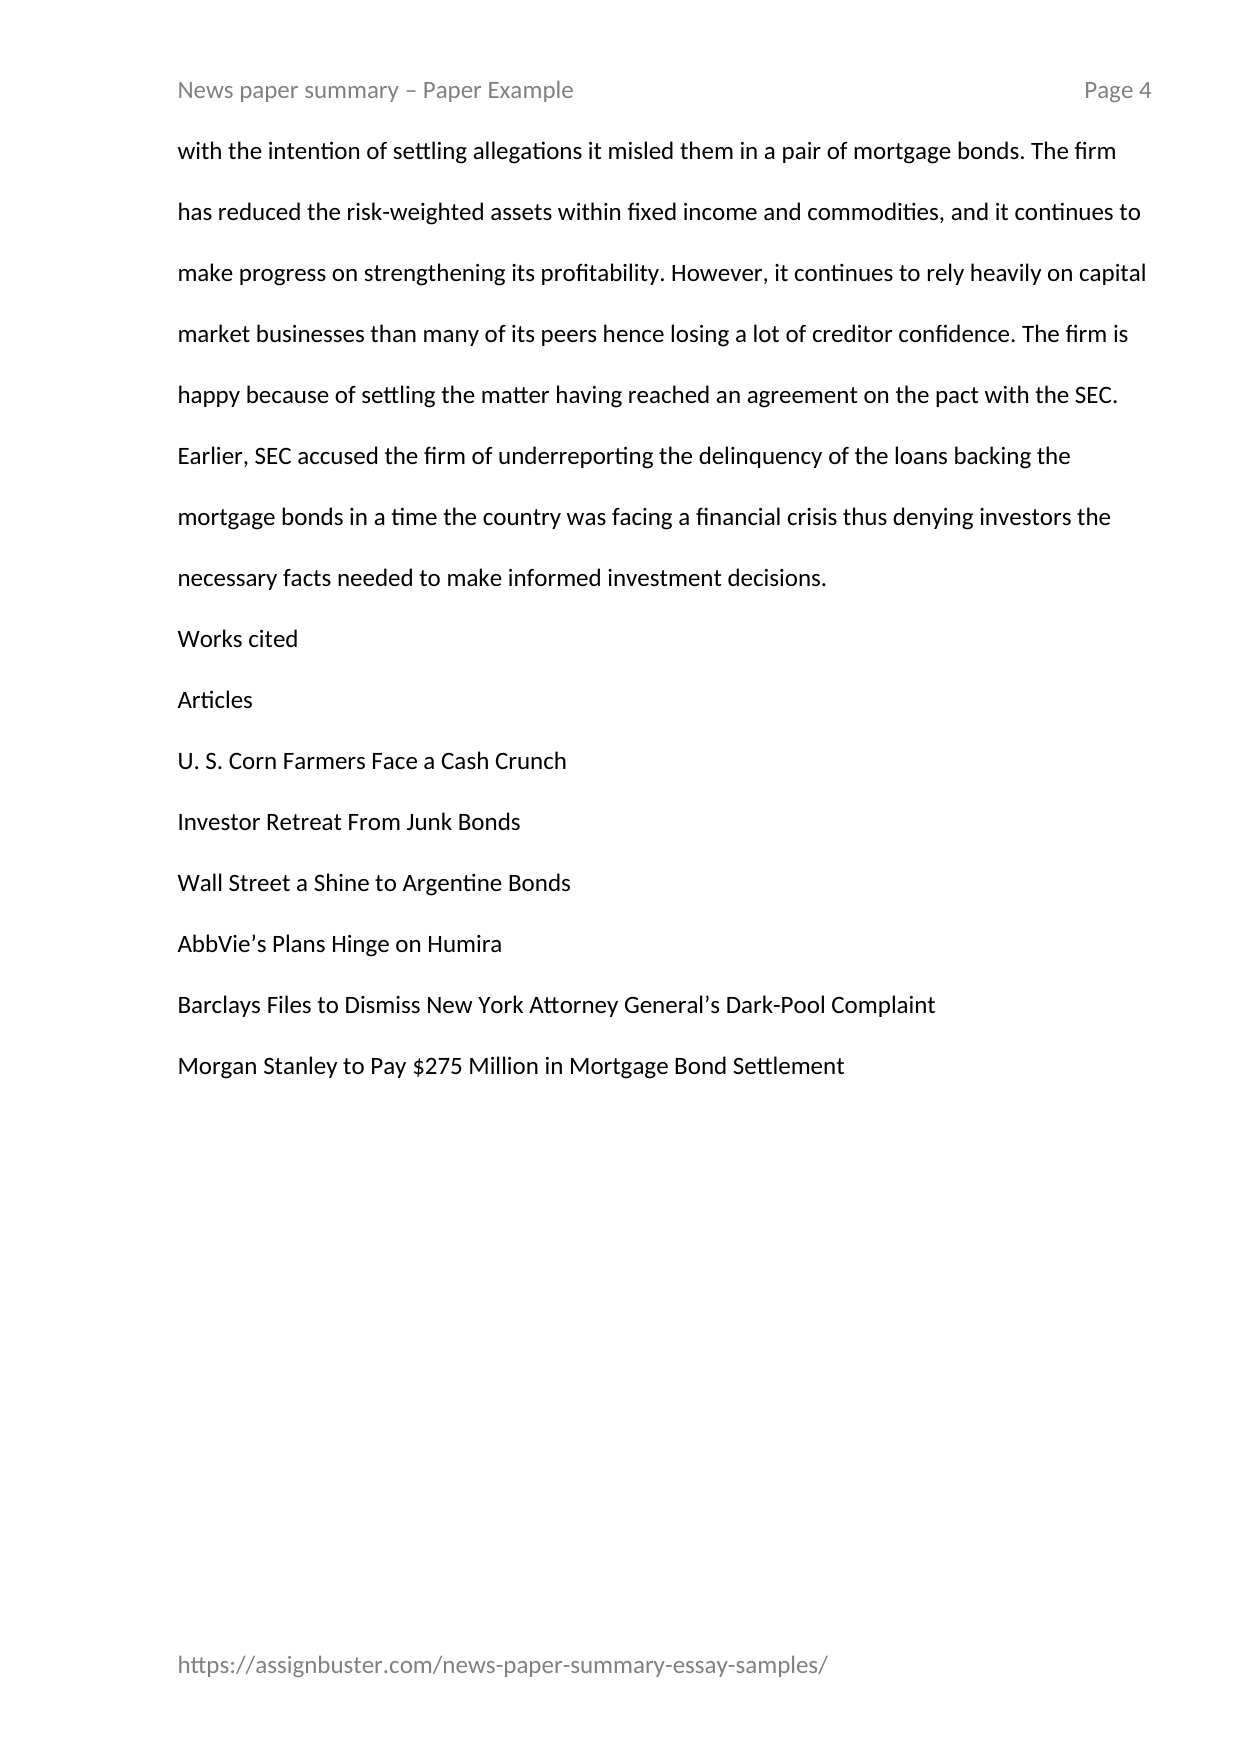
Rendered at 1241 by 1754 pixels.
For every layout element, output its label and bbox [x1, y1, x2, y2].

text [177, 135, 1152, 1081]
